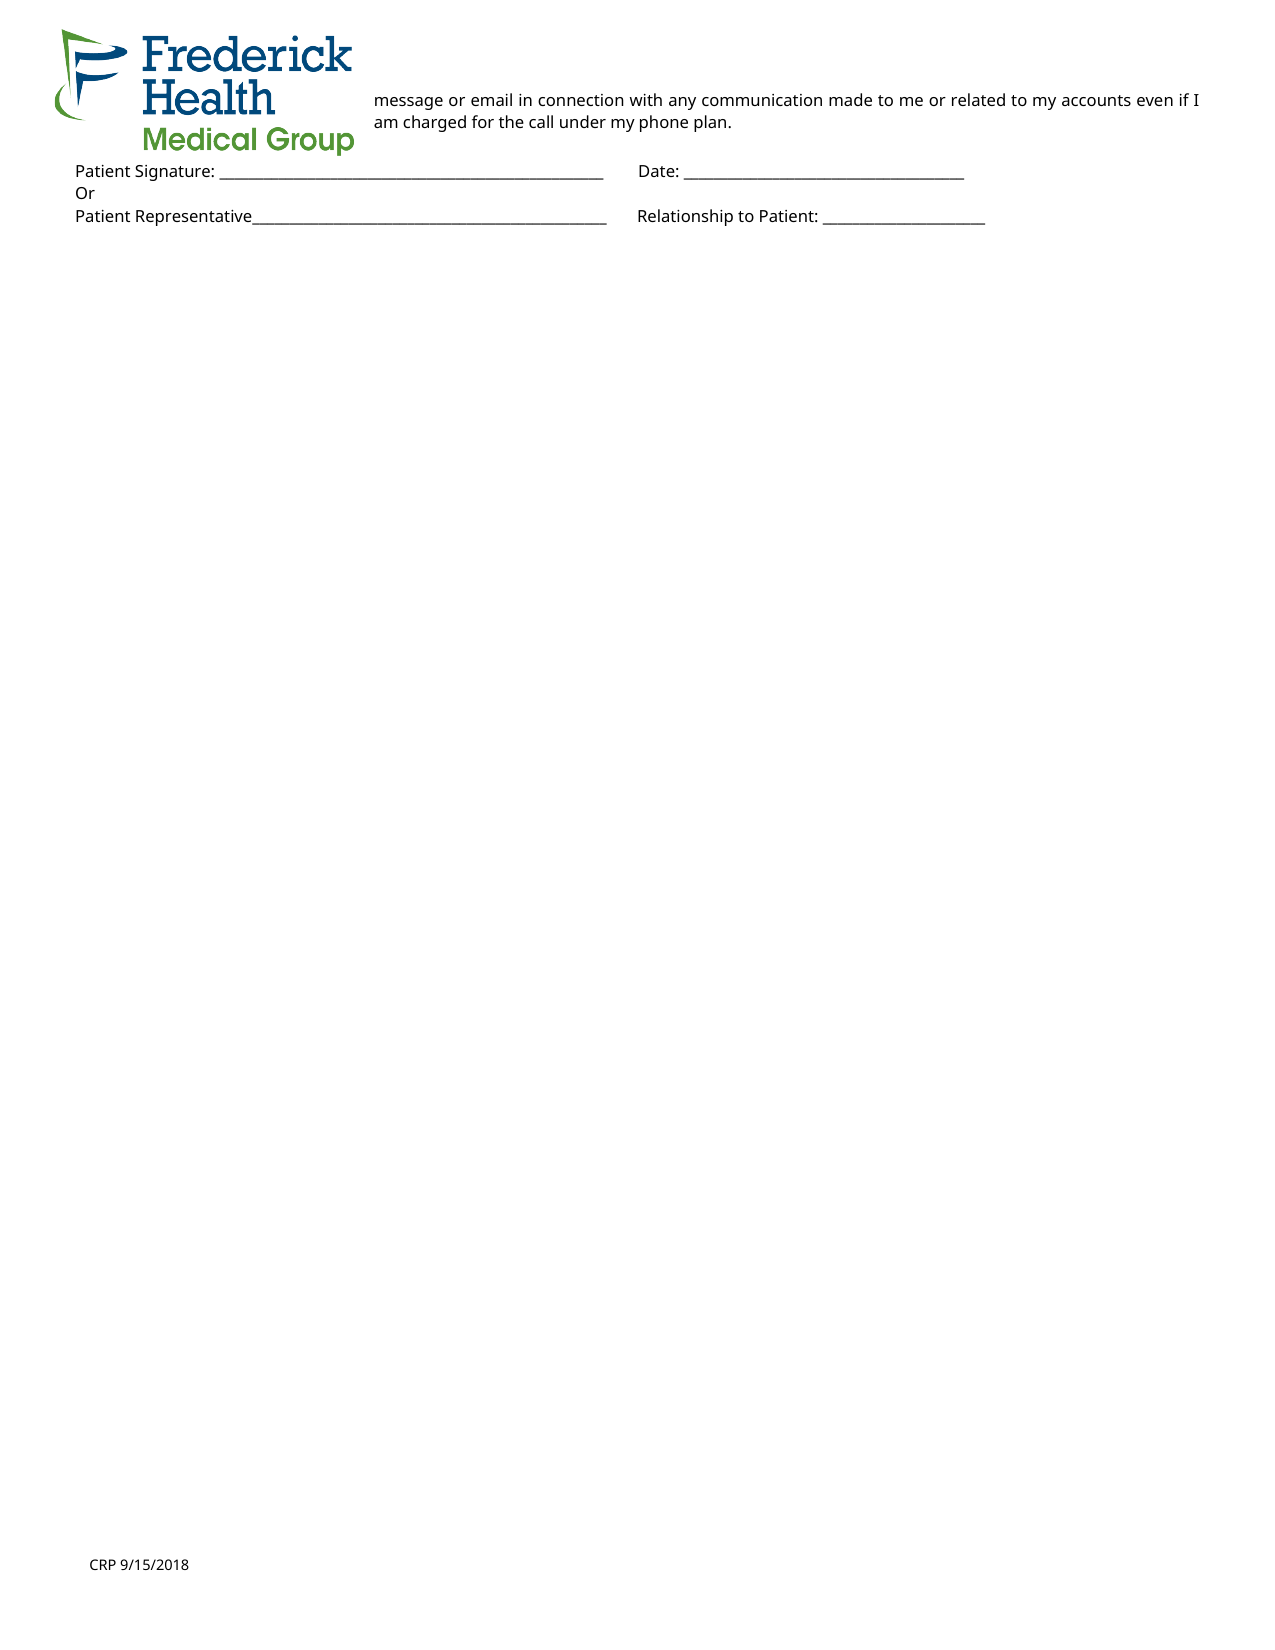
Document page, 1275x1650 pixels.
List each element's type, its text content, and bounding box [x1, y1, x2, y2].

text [75, 88, 1200, 134]
text Or [75, 182, 1200, 204]
text Patient Signature: ____________________________________________________ Date: ______________________________________ [75, 159, 1200, 182]
picture [54, 29, 355, 158]
text Patient Representative________________________________________________ Relationship to Patient: ______________________ [75, 204, 1200, 227]
